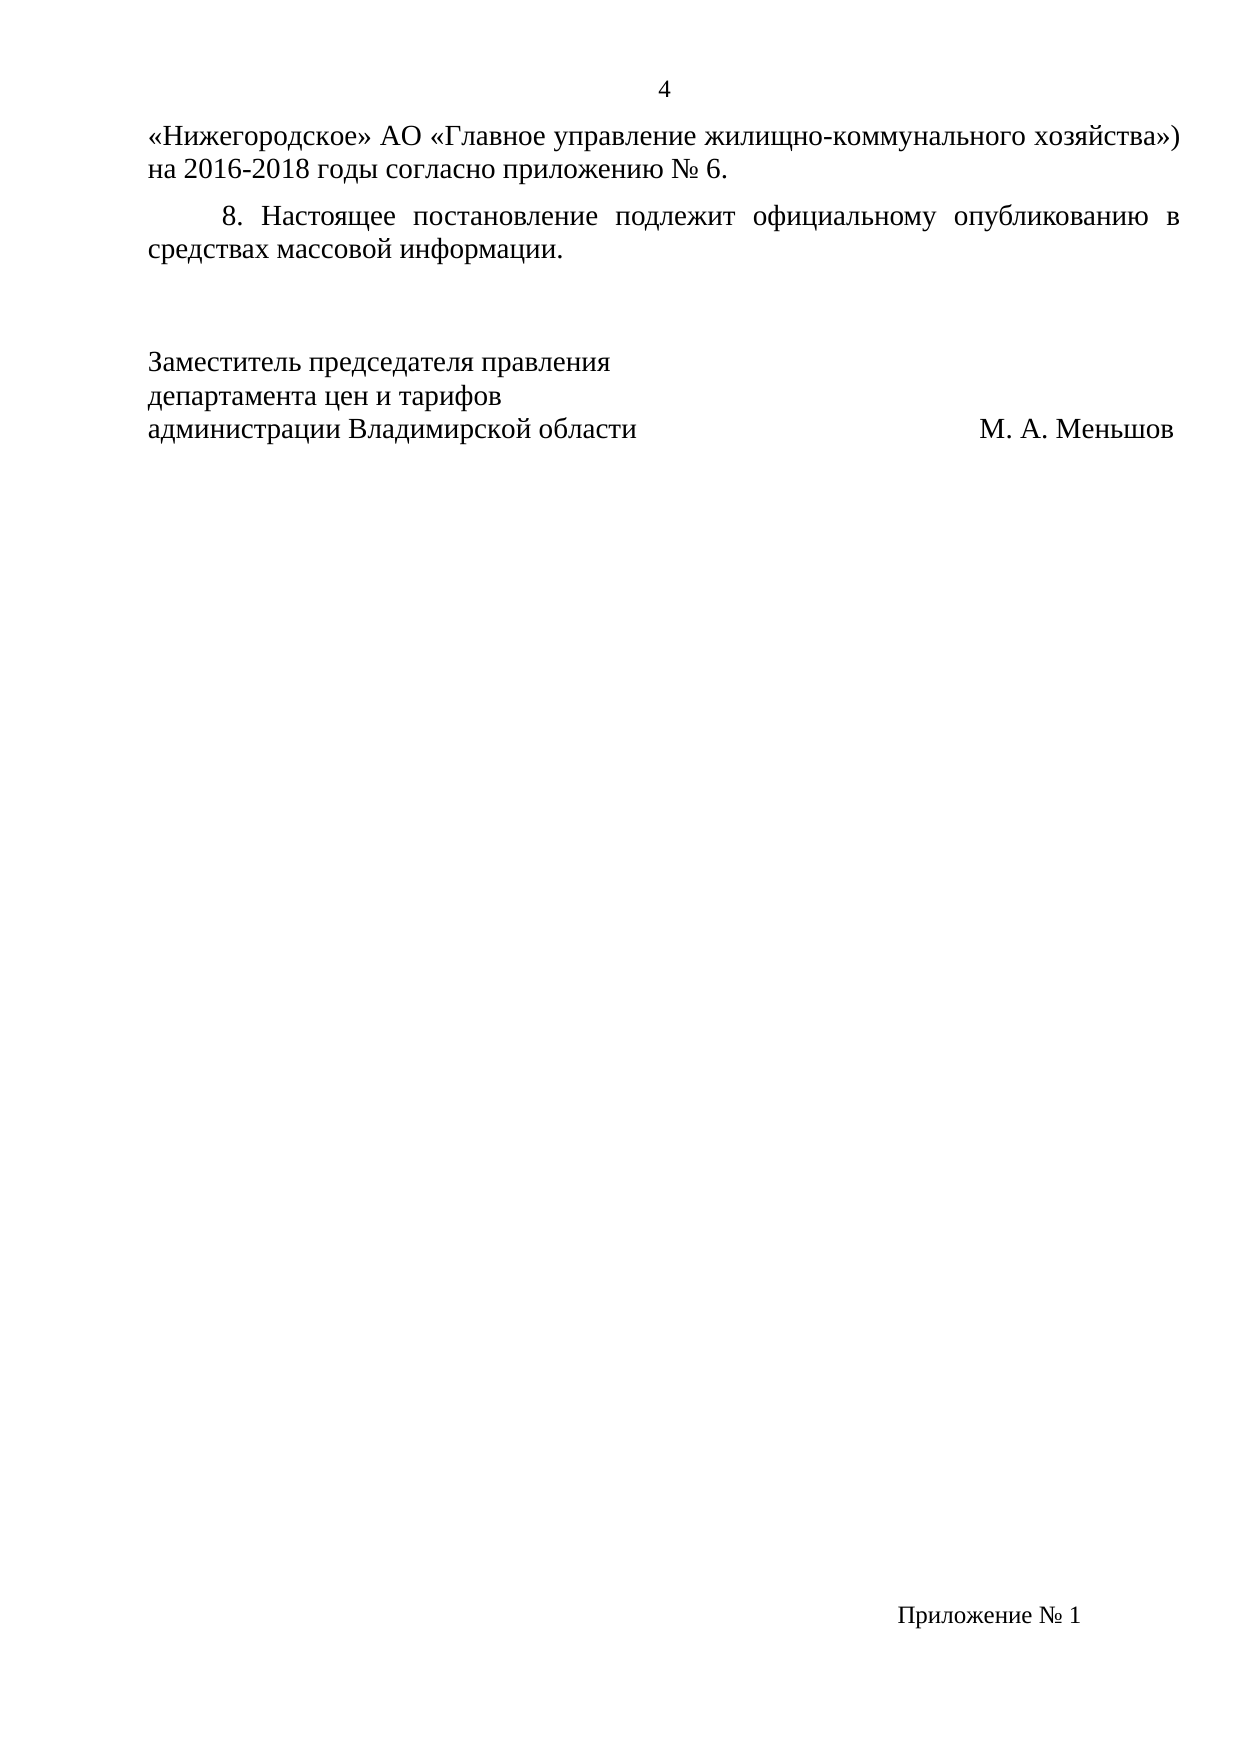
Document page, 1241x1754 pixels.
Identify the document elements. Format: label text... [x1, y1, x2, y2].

text администрации Владимирской области М. А. Меньшов [148, 411, 1181, 445]
text Приложение № 1 [148, 1600, 1181, 1628]
text Заместитель председателя правления [148, 344, 1181, 378]
text 8. Настоящее постановление подлежит официальному опубликованию в средствах массовой информации. [148, 198, 1181, 265]
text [148, 118, 1181, 185]
text департамента цен и тарифов [148, 378, 1181, 411]
